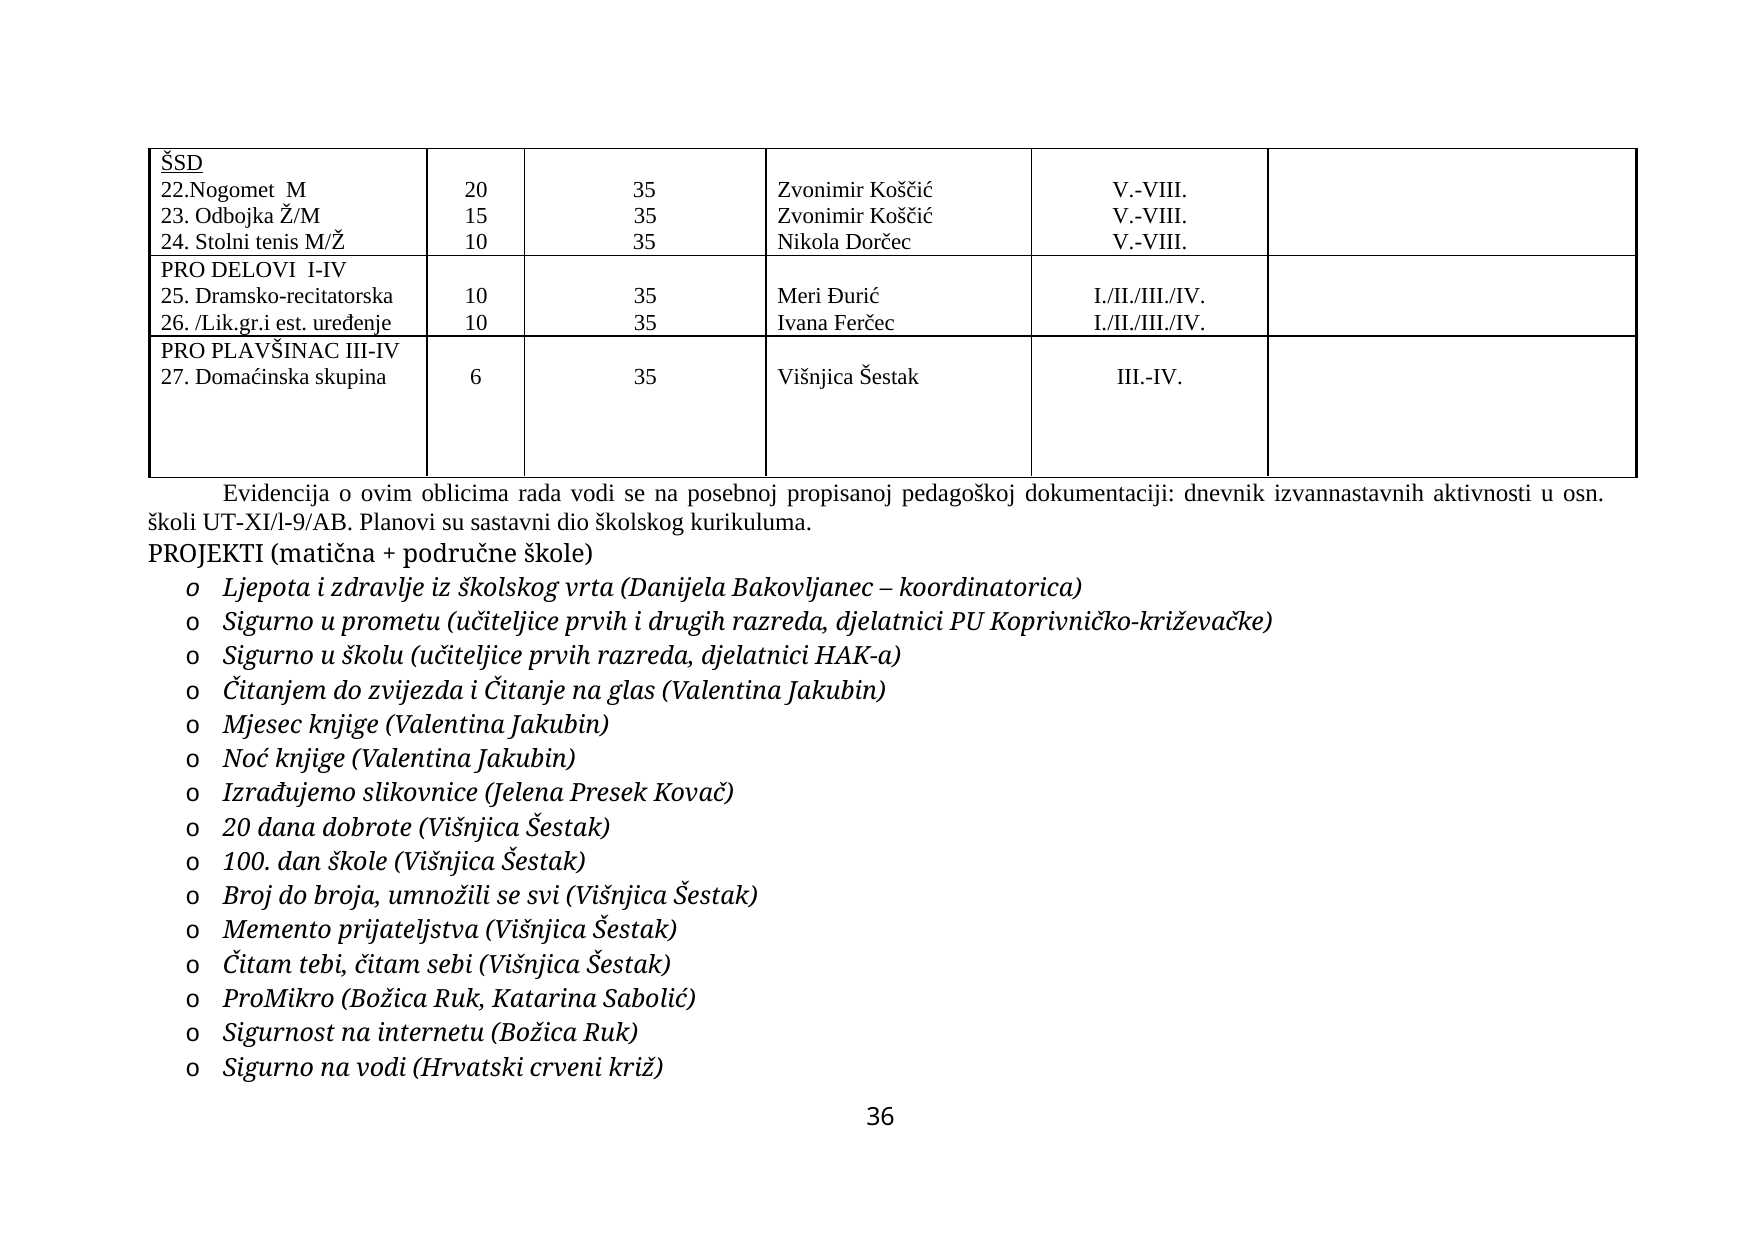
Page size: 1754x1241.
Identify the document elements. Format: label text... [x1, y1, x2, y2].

list Ljepota i zdravlje iz školskog vrta (Danijela Bakovljanec – koordinatorica) [185, 569, 1606, 604]
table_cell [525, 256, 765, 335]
list 100. dan škole (Višnjica Šestak) [185, 844, 1606, 878]
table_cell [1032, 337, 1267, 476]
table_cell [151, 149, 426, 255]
list Noć knjige (Valentina Jakubin) [185, 741, 1606, 775]
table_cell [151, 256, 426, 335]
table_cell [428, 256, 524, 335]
list Sigurnost na internetu (Božica Ruk) [185, 1015, 1606, 1049]
list Izrađujemo slikovnice (Jelena Presek Kovač) [185, 775, 1606, 809]
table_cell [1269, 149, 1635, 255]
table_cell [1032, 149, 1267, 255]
list Memento prijateljstva (Višnjica Šestak) [185, 912, 1606, 946]
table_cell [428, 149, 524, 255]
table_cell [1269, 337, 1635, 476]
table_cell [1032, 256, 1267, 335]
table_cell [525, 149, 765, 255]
list Mjesec knjige (Valentina Jakubin) [185, 707, 1606, 741]
list 20 dana dobrote (Višnjica Šestak) [185, 809, 1606, 844]
text PROJEKTI (matična + područne škole) [148, 535, 1606, 569]
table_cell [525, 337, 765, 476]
list Broj do broja, umnožili se svi (Višnjica Šestak) [185, 878, 1606, 912]
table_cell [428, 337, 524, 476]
list Čitam tebi, čitam sebi (Višnjica Šestak) [185, 946, 1606, 981]
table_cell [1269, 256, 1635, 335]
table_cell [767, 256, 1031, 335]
list Čitanjem do zvijezda i Čitanje na glas (Valentina Jakubin) [185, 672, 1606, 707]
list Sigurno na vodi (Hrvatski crveni križ) [185, 1049, 1606, 1083]
list Sigurno u školu (učiteljice prvih razreda, djelatnici HAK-a) [185, 638, 1606, 672]
text Evidencija o ovim oblicima rada vodi se na posebnoj propisanoj pedagoškoj dokumentaciji: dnevnik izvannastavnih aktivnosti u osn. školi UT-XI/l-9/AB. Planovi su sastavni dio školskog kurikuluma. [148, 478, 1606, 535]
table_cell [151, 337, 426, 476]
list ProMikro (Božica Ruk, Katarina Sabolić) [185, 981, 1606, 1015]
list Sigurno u prometu (učiteljice prvih i drugih razreda, djelatnici PU Koprivničko-križevačke) [185, 604, 1606, 638]
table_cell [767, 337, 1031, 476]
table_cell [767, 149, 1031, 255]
